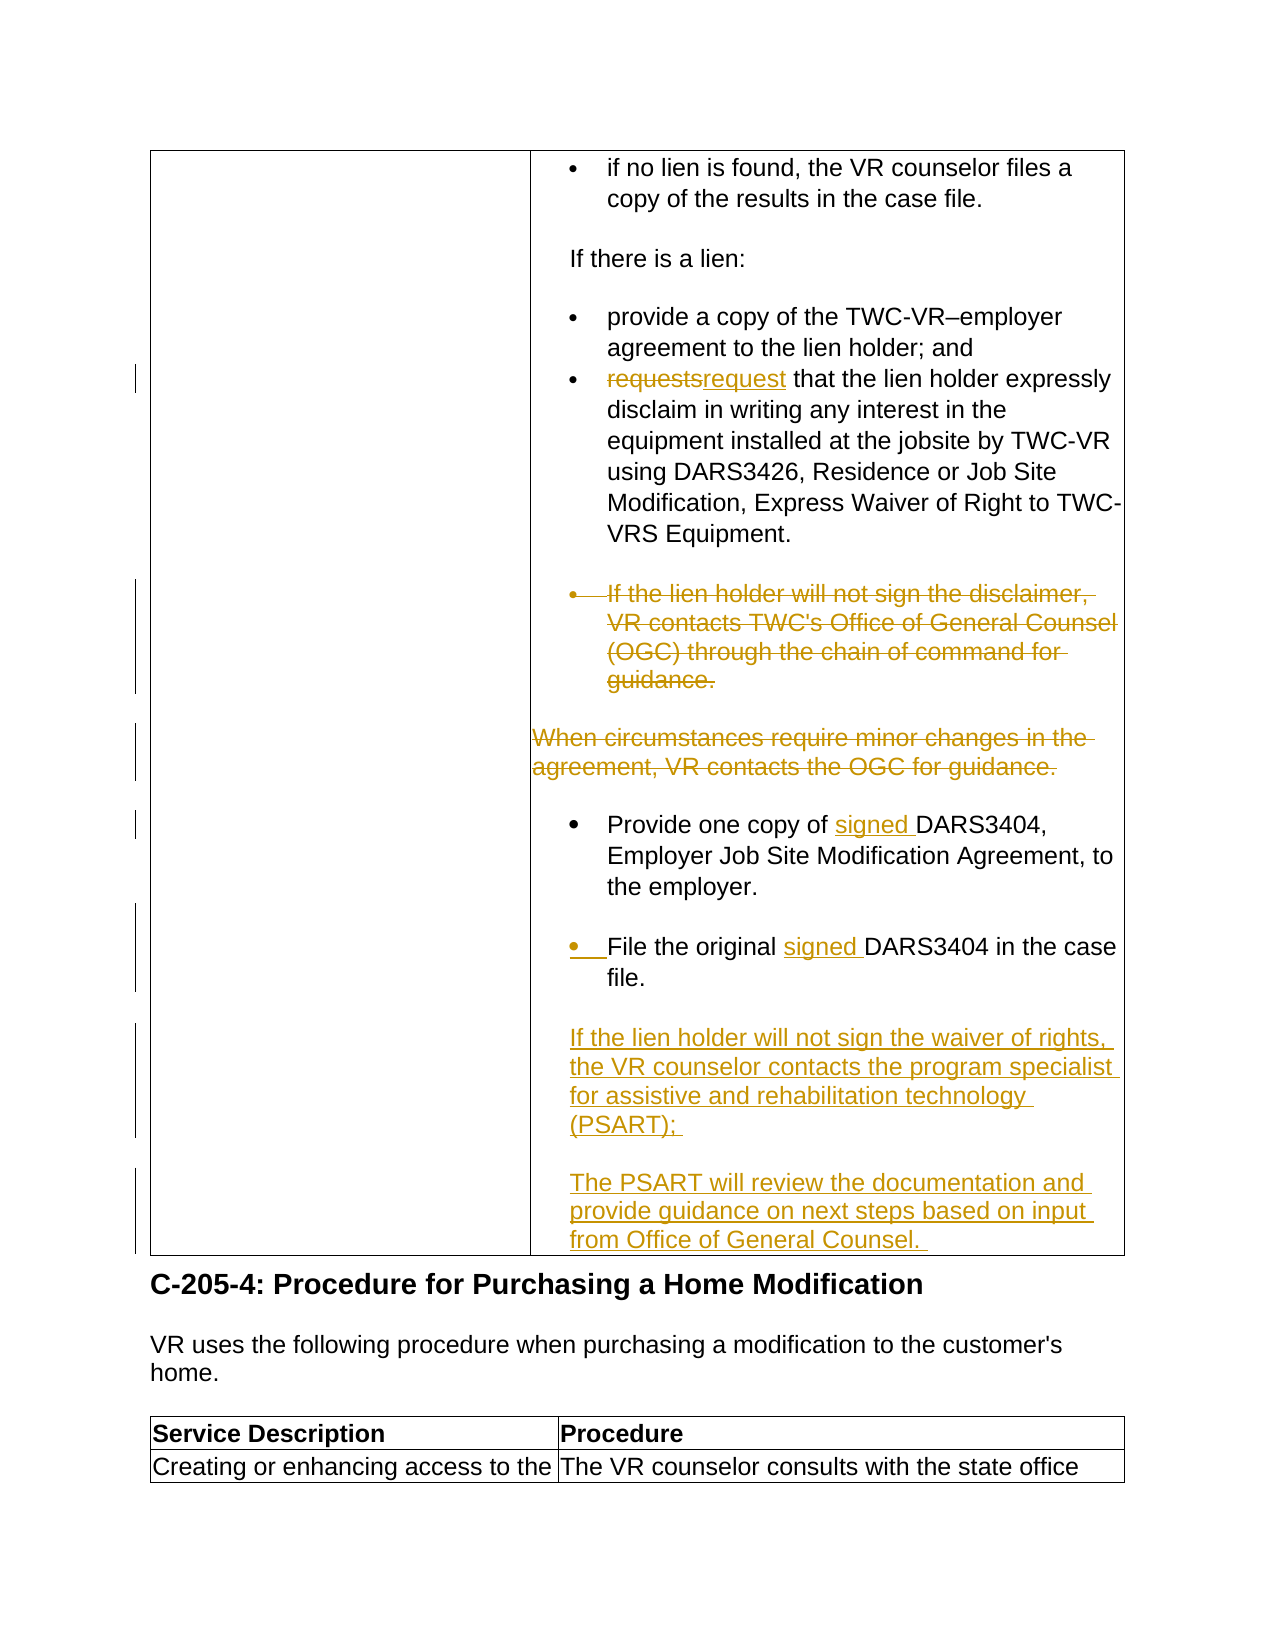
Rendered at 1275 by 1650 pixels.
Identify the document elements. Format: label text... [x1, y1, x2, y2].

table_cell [151, 151, 530, 1255]
table_header Procedure [559, 1417, 1124, 1449]
text VR uses the following procedure when purchasing a modification to the customer's home. [150, 1329, 1125, 1387]
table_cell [531, 151, 1124, 1255]
subtitle C-205-4: Procedure for Purchasing a Home Modification [150, 1267, 1125, 1300]
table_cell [151, 1450, 558, 1482]
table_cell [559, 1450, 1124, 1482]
table_header Service Description [151, 1417, 558, 1449]
